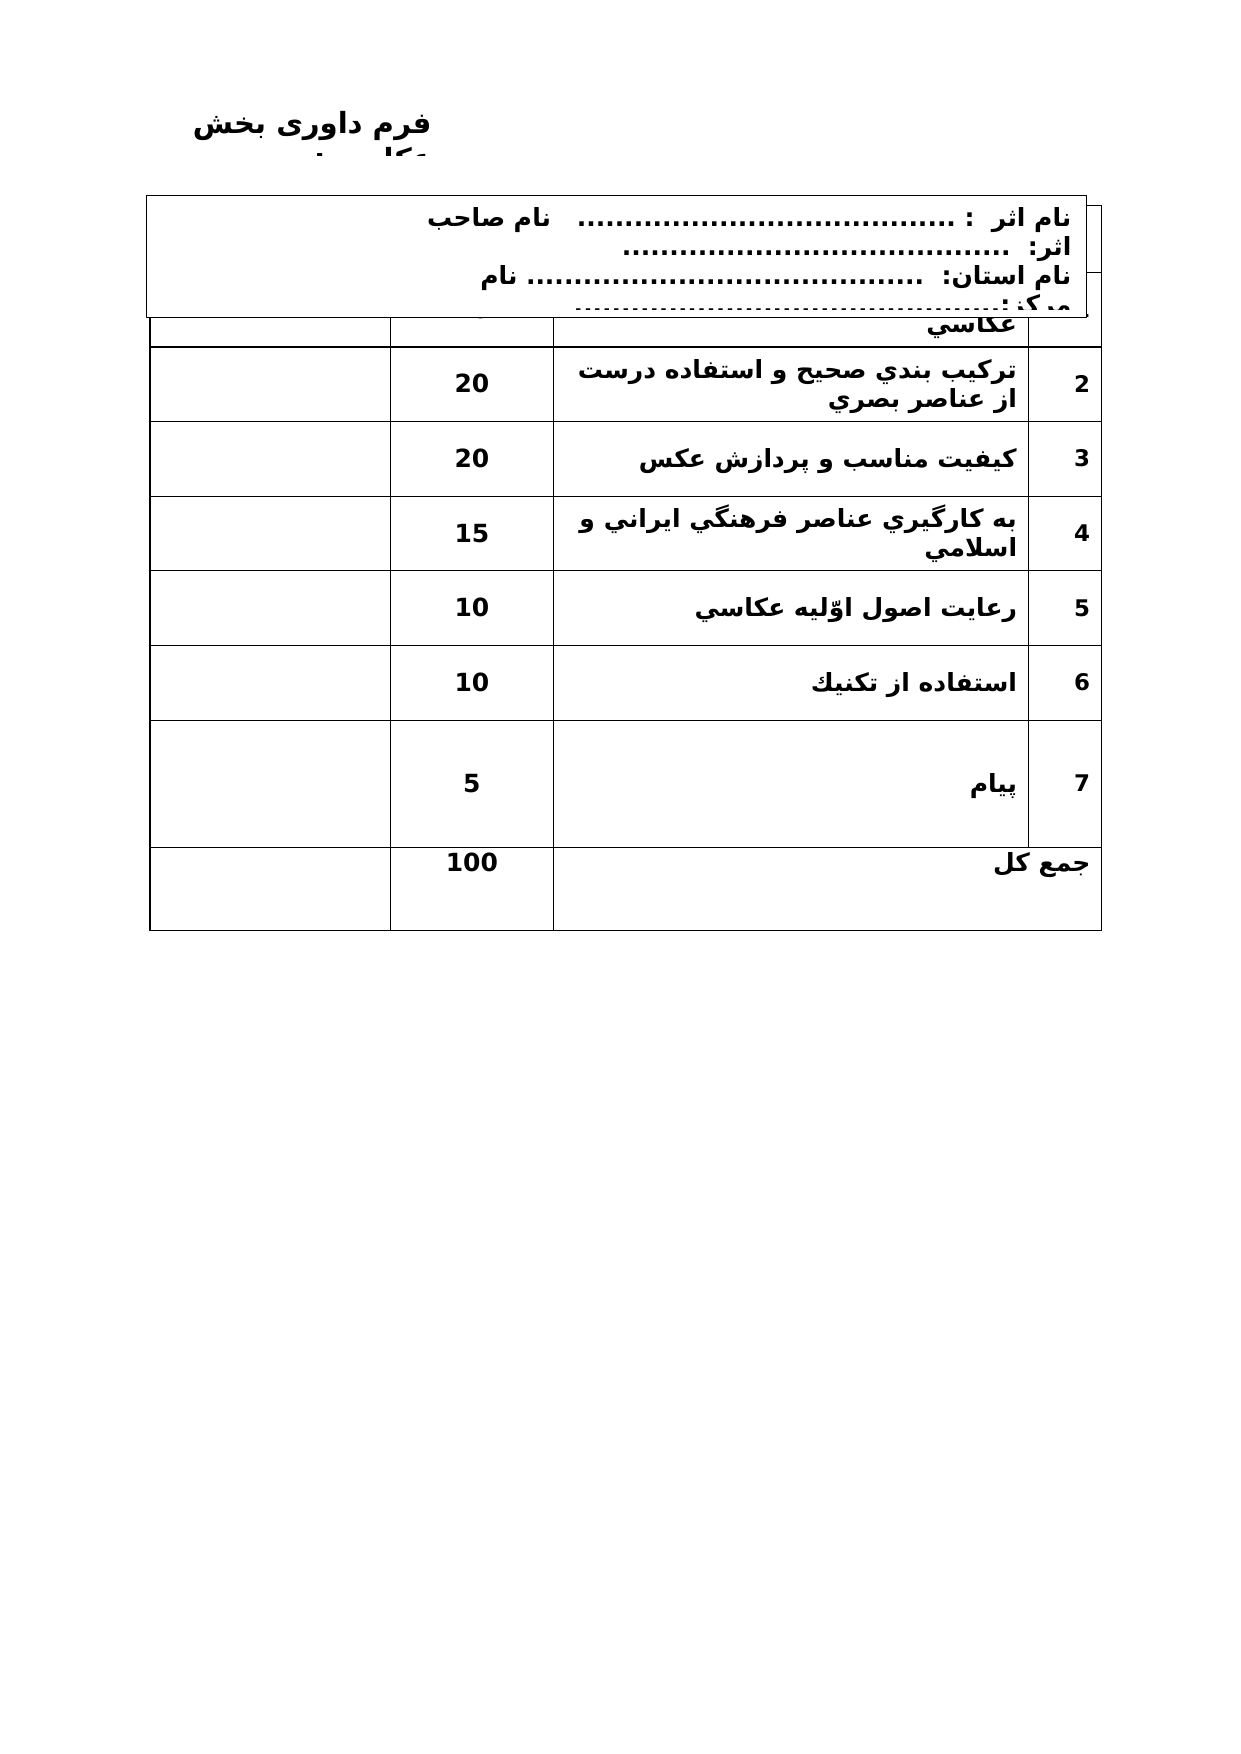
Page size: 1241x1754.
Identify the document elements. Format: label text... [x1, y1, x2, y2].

table_cell [151, 848, 390, 930]
table_cell رعايت اصول اوّليه عكاسي [554, 571, 1028, 645]
table_cell 10 [391, 571, 553, 645]
table_cell به كارگيري عناصر فرهنگي ايراني و اسلامي [554, 497, 1028, 570]
table_cell 20 [391, 348, 553, 421]
table_cell 3 [1029, 422, 1101, 496]
table_cell 20 [391, 318, 553, 346]
table_cell 2 [1029, 348, 1101, 421]
table_cell تركيب بندي صحيح و استفاده درست از عناصر بصري [554, 348, 1028, 421]
table_cell كيفيت مناسب و پردازش عكس [554, 422, 1028, 496]
table_cell [151, 318, 390, 346]
table_cell 20 [391, 422, 553, 496]
table_cell [151, 646, 390, 720]
table_cell پيام [554, 721, 1028, 847]
table_cell 4 [1029, 497, 1101, 570]
table_cell 100 [391, 848, 553, 930]
table_header ردیف [1087, 206, 1101, 272]
table_cell [151, 348, 390, 421]
table_cell [151, 497, 390, 570]
table_cell 1 [1029, 273, 1101, 346]
table_cell [151, 721, 390, 847]
table_cell [151, 571, 390, 645]
table_cell 15 [391, 497, 553, 570]
table_cell جمع کل [554, 848, 1101, 930]
table_cell 5 [1029, 571, 1101, 645]
table_cell استفاده از تكنيك [554, 646, 1028, 720]
table_cell 7 [1029, 721, 1101, 847]
table_cell 5 [391, 721, 553, 847]
table_cell 10 [391, 646, 553, 720]
table_cell [151, 422, 390, 496]
table_cell 6 [1029, 646, 1101, 720]
table_cell خلاقيّت و نوآوري و نگاه متفاوت در عكاسي [554, 318, 1028, 346]
